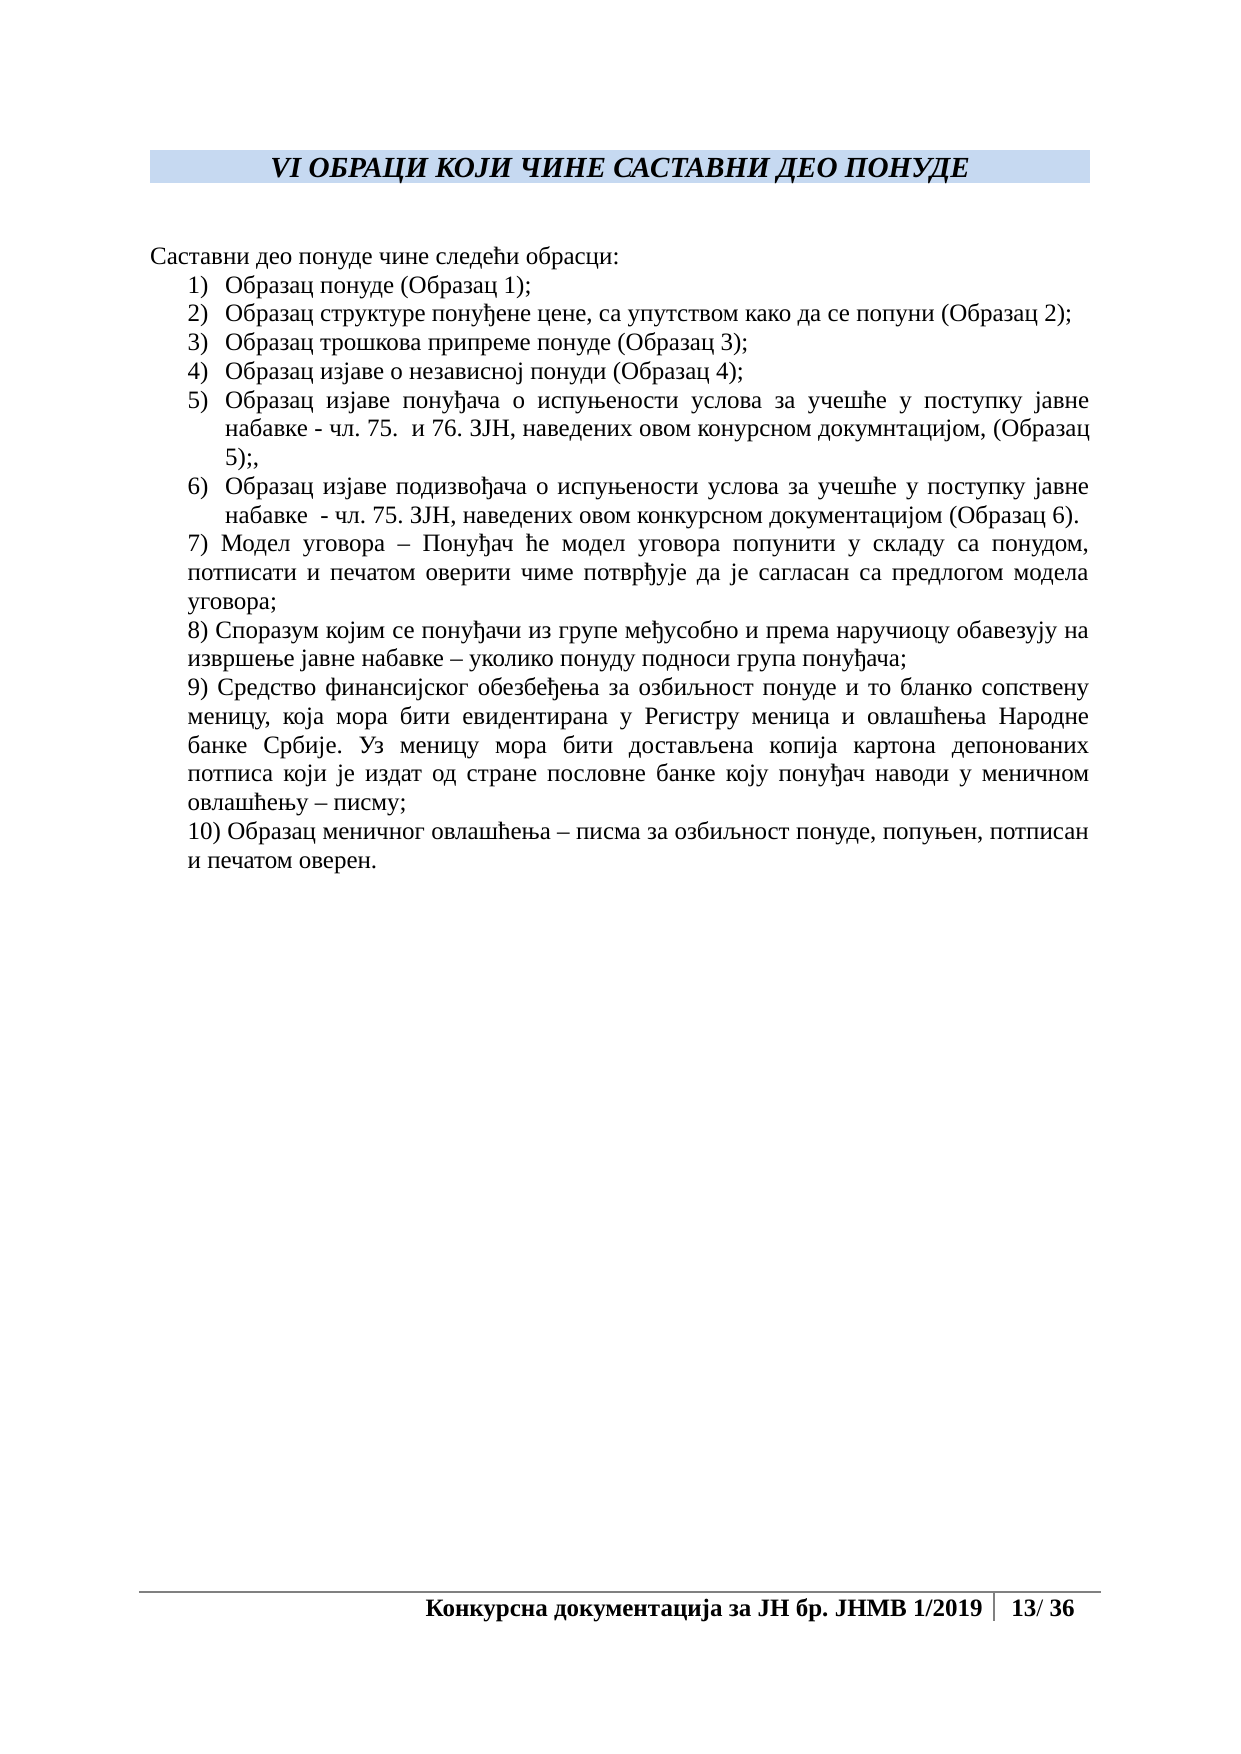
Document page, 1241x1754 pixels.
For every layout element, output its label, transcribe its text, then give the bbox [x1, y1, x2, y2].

list VI ОБРАЦИ КОЈИ ЧИНЕ САСТАВНИ ДЕО ПОНУДЕ [150, 150, 1090, 183]
list Образац изјаве о независној понуди (Образац 4); [187, 356, 1090, 385]
list 9) Средство финансијског обезбеђења за озбиљност понуде и то бланко сопствену меницу, која мора бити евидентирана у Регистру меница и овлашћења Народне банке Србије. Уз меницу мора бити достављена копија картона депонованих потписа који је издат од стране пословне банке коју понуђач наводи у меничном овлашћењу – писму; [187, 672, 1090, 816]
list Образац трошкова припреме понуде (Образац 3); [187, 327, 1090, 356]
list 8) Споразум којим се понуђачи из групе међусобно и према наручиоцу обавезују на извршење јавне набавке – уколико понуду подноси група понуђача; [187, 615, 1090, 672]
list Образац структуре понуђене цене, са упутством како да се попуни (Образац 2); [187, 298, 1090, 327]
list Образац изјаве понуђача о испуњености услова за учешће у поступку јавне набавке - чл. 75. и 76. ЗЈН, наведених овом конурсном докумнтацијом, (Образац 5);, [187, 385, 1090, 471]
list 7) Модел уговора – Понуђач ће модел уговора попунити у складу са понудом, потписати и печатом оверити чиме потврђује да је сагласан са предлогом модела уговора; [187, 528, 1090, 615]
list Саставни део понуде чине следећи обрасци: [150, 241, 1090, 270]
list 10) Образац меничног овлашћења – писма за озбиљност понуде, попуњен, потписан и печатом оверен. [187, 816, 1090, 873]
list Образац понуде (Образац 1); [187, 270, 1090, 298]
list Образац изјаве подизвођача о испуњености услова за учешће у поступку јавне набавке - чл. 75. ЗЈН, наведених овом конкурсном документацијом (Образац 6). [187, 471, 1090, 528]
